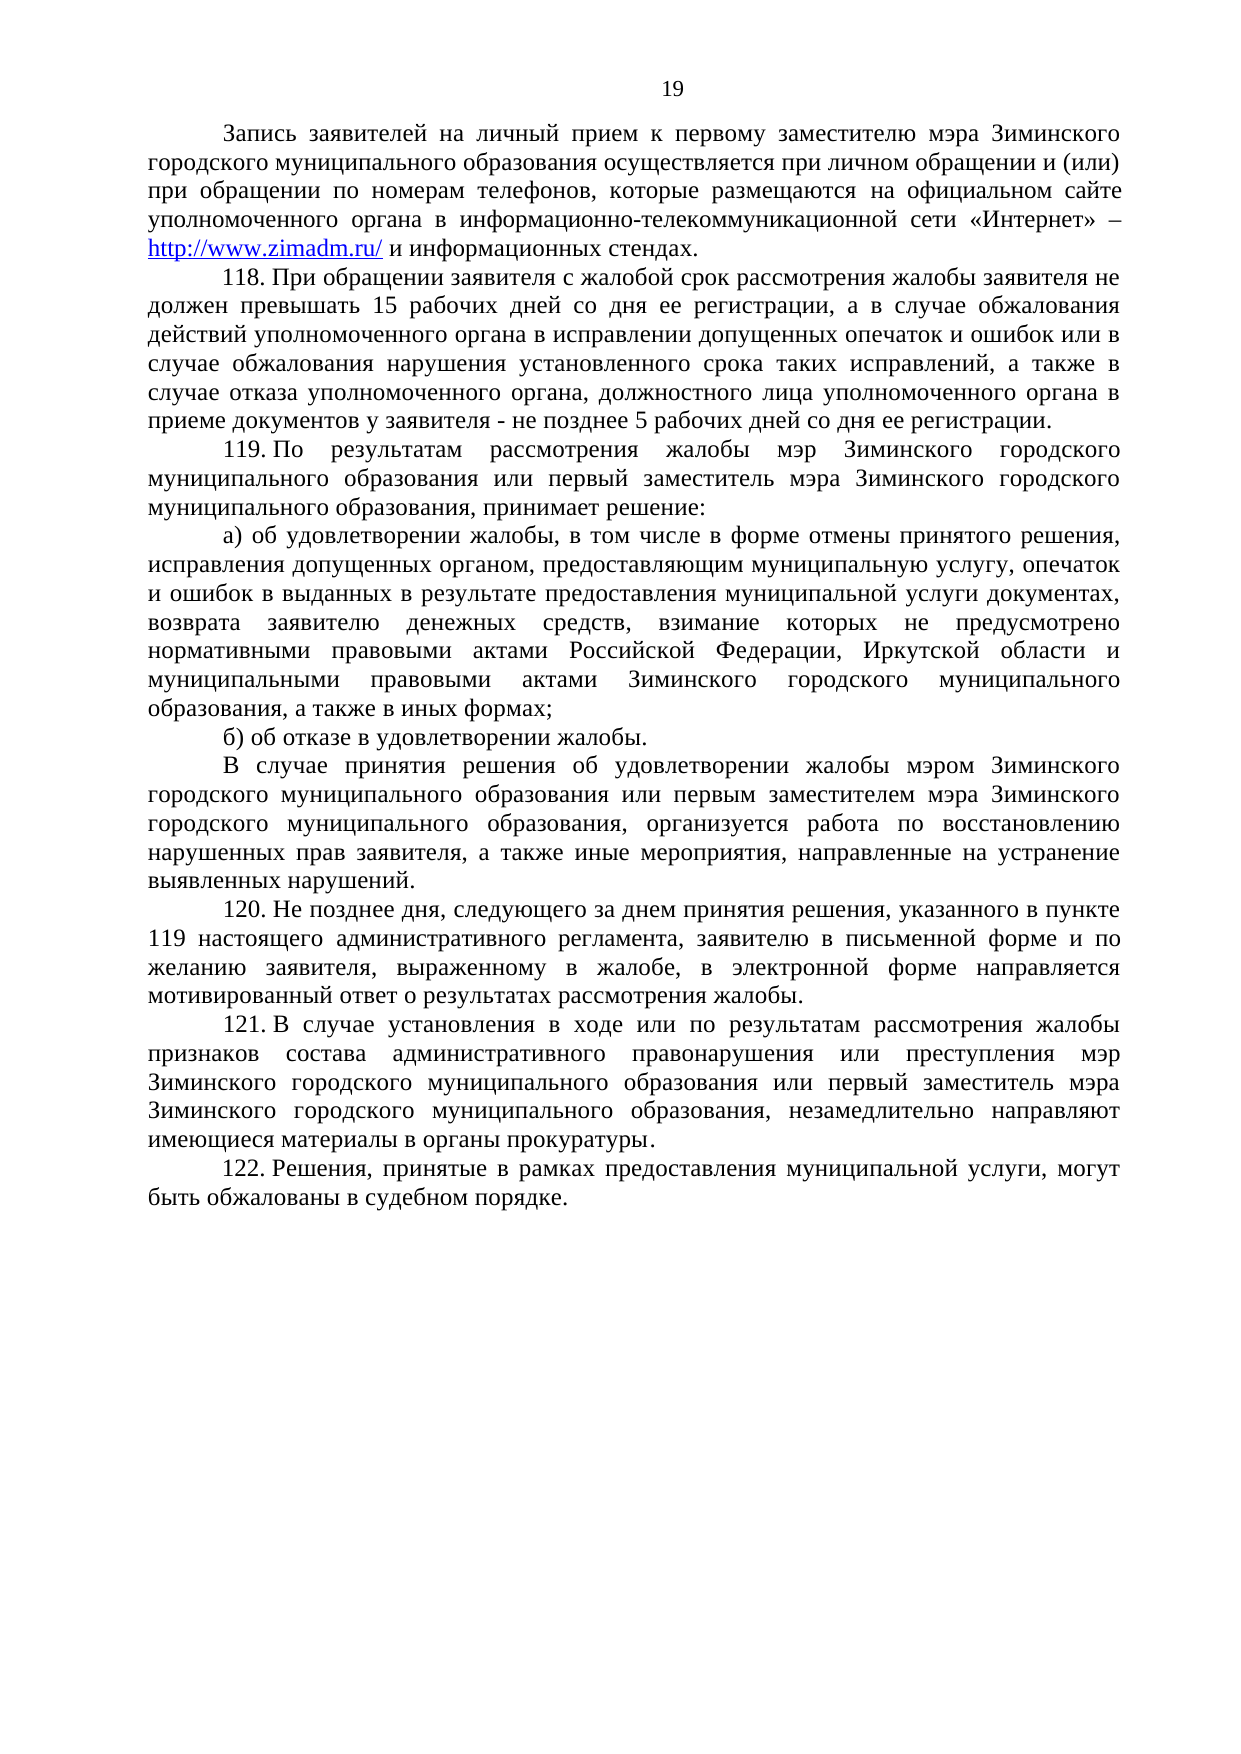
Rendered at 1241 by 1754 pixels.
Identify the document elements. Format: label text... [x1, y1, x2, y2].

text а) об удовлетворении жалобы, в том числе в форме отмены принятого решения, исправления допущенных органом, предоставляющим муниципальную услугу, опечаток и ошибок в выданных в результате предоставления муниципальной услуги документах, возврата заявителю денежных средств, взимание которых не предусмотрено нормативными правовыми актами Российской Федерации, Иркутской области и муниципальными правовыми актами Зиминского городского муниципального образования, а также в иных формах; [148, 521, 1122, 722]
text Запись заявителей на личный прием к первому заместителю мэра Зиминского городского муниципального образования осуществляется при личном обращении и (или) при обращении по номерам телефонов, которые размещаются на официальном сайте уполномоченного органа в информационно-телекоммуникационной сети «Интернет» – http://www.zimadm.ru/ и информационных стендах. [148, 118, 1122, 262]
text 121. В случае установления в ходе или по результатам рассмотрения жалобы признаков состава административного правонарушения или преступления мэр Зиминского городского муниципального образования или первый заместитель мэра Зиминского городского муниципального образования, незамедлительно направляют имеющиеся материалы в органы прокуратуры. [148, 1009, 1122, 1153]
text 122. Решения, принятые в рамках предоставления муниципальной услуги, могут быть обжалованы в судебном порядке. [148, 1153, 1122, 1211]
text 120. Не позднее дня, следующего за днем принятия решения, указанного в пункте 119 настоящего административного регламента, заявителю в письменной форме и по желанию заявителя, выраженному в жалобе, в электронной форме направляется мотивированный ответ о результатах рассмотрения жалобы. [148, 894, 1122, 1009]
text б) об отказе в удовлетворении жалобы. [148, 722, 1122, 751]
text 119. По результатам рассмотрения жалобы мэр Зиминского городского муниципального образования или первый заместитель мэра Зиминского городского муниципального образования, принимает решение: [148, 434, 1122, 521]
text В случае принятия решения об удовлетворении жалобы мэром Зиминского городского муниципального образования или первым заместителем мэра Зиминского городского муниципального образования, организуется работа по восстановлению нарушенных прав заявителя, а также иные мероприятия, направленные на устранение выявленных нарушений. [148, 751, 1122, 894]
text 118. При обращении заявителя с жалобой срок рассмотрения жалобы заявителя не должен превышать 15 рабочих дней со дня ее регистрации, а в случае обжалования действий уполномоченного органа в исправлении допущенных опечаток и ошибок или в случае обжалования нарушения установленного срока таких исправлений, а также в случае отказа уполномоченного органа, должностного лица уполномоченного органа в приеме документов у заявителя - не позднее 5 рабочих дней со дня ее регистрации. [148, 262, 1122, 434]
